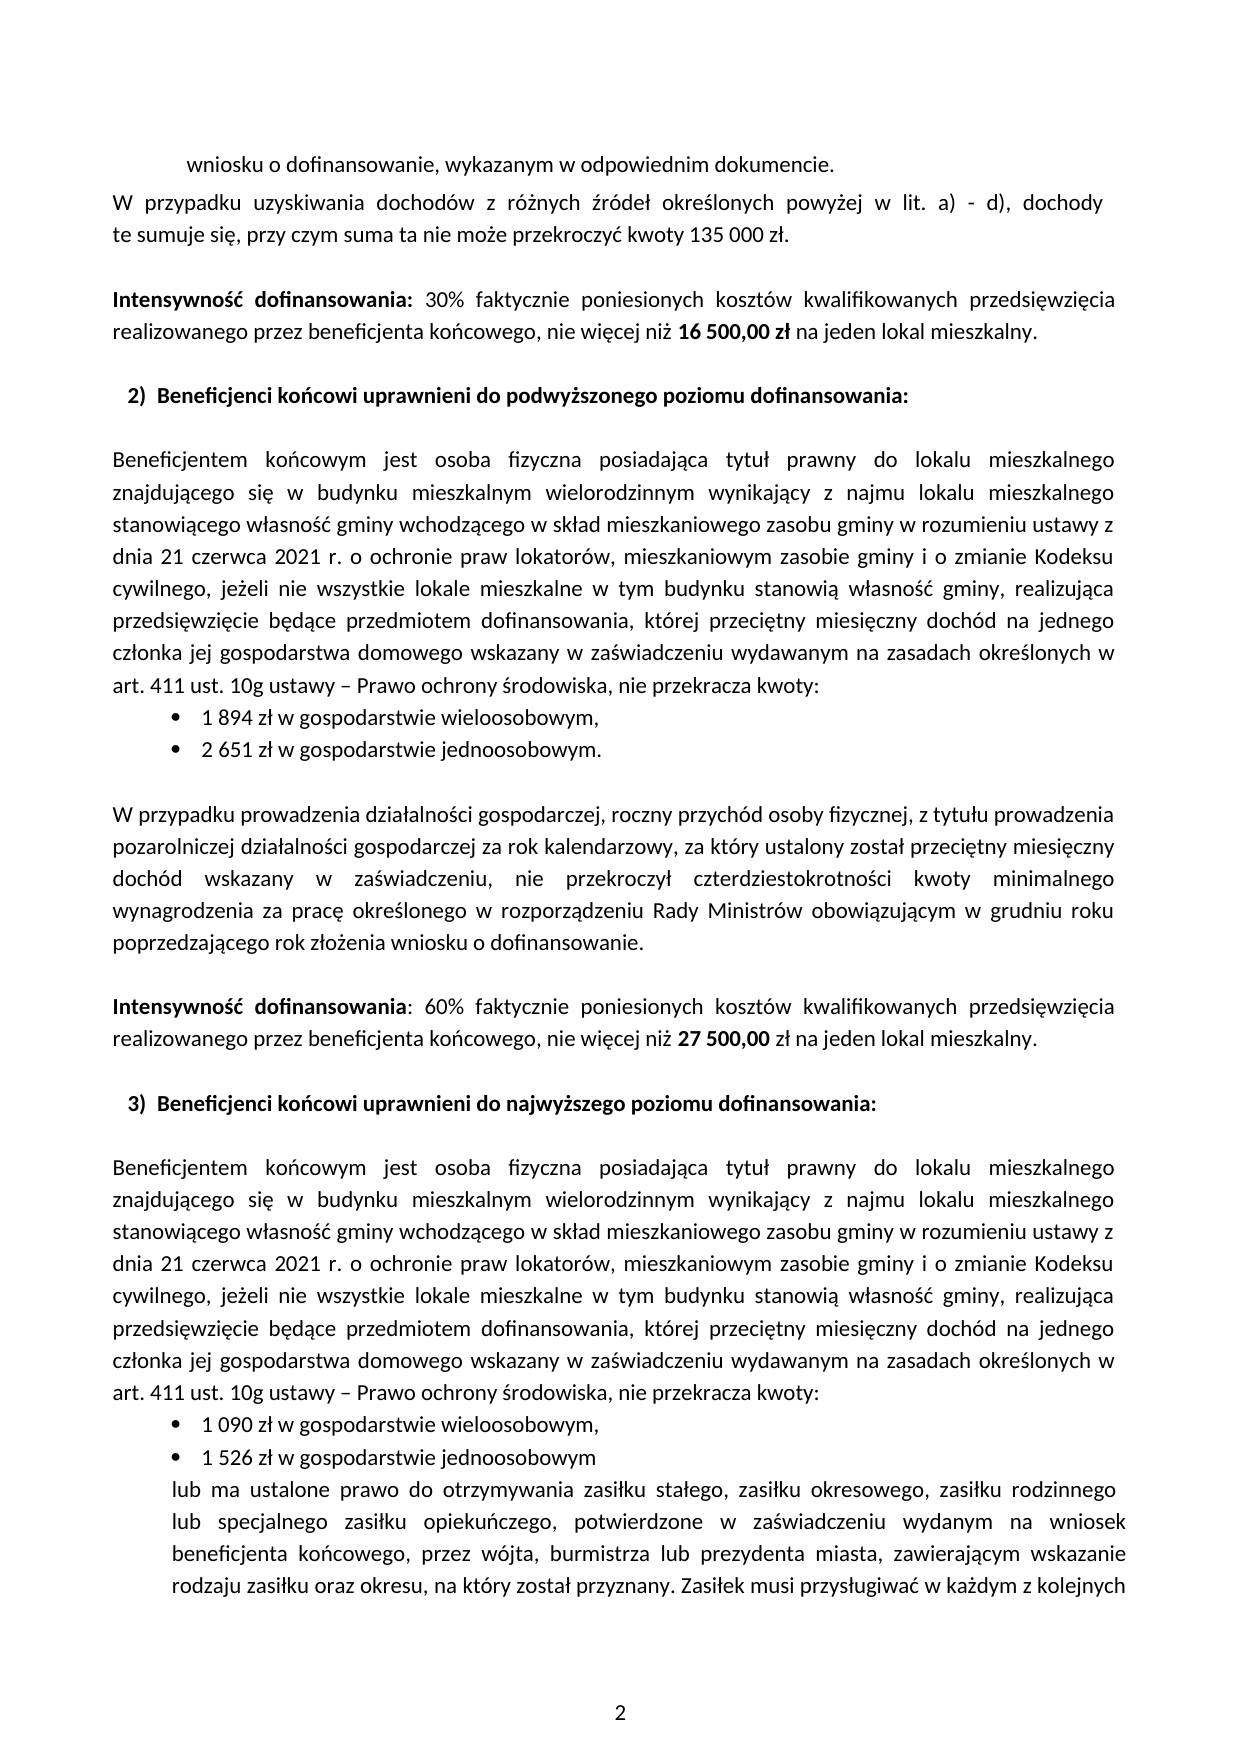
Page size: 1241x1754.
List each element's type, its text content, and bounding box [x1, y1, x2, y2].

list 1 894 zł w gospodarstwie wieloosobowym, [172, 703, 1128, 731]
list 1 090 zł w gospodarstwie wieloosobowym, [172, 1410, 1128, 1438]
list Beneficjenci końcowi uprawnieni do najwyższego poziomu dofinansowania: [127, 1089, 1128, 1117]
list Beneficjenci końcowi uprawnieni do podwyższonego poziomu dofinansowania: [127, 381, 1128, 409]
text Intensywność dofinansowania: 30% faktycznie poniesionych kosztów kwalifikowanych przedsięwzięcia realizowanego przez beneficjenta końcowego, nie więcej niż 16 500,00 zł na jeden lokal mieszkalny. [112, 285, 1116, 345]
text W przypadku uzyskiwania dochodów z różnych źródeł określonych powyżej w lit. a) - d), dochody te sumuje się, przy czym suma ta nie może przekroczyć kwoty 135 000 zł. [112, 188, 1116, 248]
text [172, 1475, 1128, 1599]
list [149, 150, 1116, 178]
text W przypadku prowadzenia działalności gospodarczej, roczny przychód osoby fizycznej, z tytułu prowadzenia pozarolniczej działalności gospodarczej za rok kalendarzowy, za który ustalony został przeciętny miesięczny dochód wskazany w zaświadczeniu, nie przekroczył czterdziestokrotności kwoty minimalnego wynagrodzenia za pracę określonego w rozporządzeniu Rady Ministrów obowiązującym w grudniu roku poprzedzającego rok złożenia wniosku o dofinansowanie. [112, 800, 1116, 956]
text Beneficjentem końcowym jest osoba fizyczna posiadająca tytuł prawny do lokalu mieszkalnego znajdującego się w budynku mieszkalnym wielorodzinnym wynikający z najmu lokalu mieszkalnego stanowiącego własność gminy wchodzącego w skład mieszkaniowego zasobu gminy w rozumieniu ustawy z dnia 21 czerwca 2021 r. o ochronie praw lokatorów, mieszkaniowym zasobie gminy i o zmianie Kodeksu cywilnego, jeżeli nie wszystkie lokale mieszkalne w tym budynku stanowią własność gminy, realizująca przedsięwzięcie będące przedmiotem dofinansowania, której przeciętny miesięczny dochód na jednego członka jej gospodarstwa domowego wskazany w zaświadczeniu wydawanym na zasadach określonych w art. 411 ust. 10g ustawy – Prawo ochrony środowiska, nie przekracza kwoty: [112, 1153, 1116, 1406]
text Intensywność dofinansowania: 60% faktycznie poniesionych kosztów kwalifikowanych przedsięwzięcia realizowanego przez beneficjenta końcowego, nie więcej niż 27 500,00 zł na jeden lokal mieszkalny. [112, 992, 1116, 1053]
list 2 651 zł w gospodarstwie jednoosobowym. [172, 735, 1128, 763]
text Beneficjentem końcowym jest osoba fizyczna posiadająca tytuł prawny do lokalu mieszkalnego znajdującego się w budynku mieszkalnym wielorodzinnym wynikający z najmu lokalu mieszkalnego stanowiącego własność gminy wchodzącego w skład mieszkaniowego zasobu gminy w rozumieniu ustawy z dnia 21 czerwca 2021 r. o ochronie praw lokatorów, mieszkaniowym zasobie gminy i o zmianie Kodeksu cywilnego, jeżeli nie wszystkie lokale mieszkalne w tym budynku stanowią własność gminy, realizująca przedsięwzięcie będące przedmiotem dofinansowania, której przeciętny miesięczny dochód na jednego członka jej gospodarstwa domowego wskazany w zaświadczeniu wydawanym na zasadach określonych w art. 411 ust. 10g ustawy – Prawo ochrony środowiska, nie przekracza kwoty: [112, 445, 1116, 699]
list 1 526 zł w gospodarstwie jednoosobowym [172, 1443, 1128, 1471]
